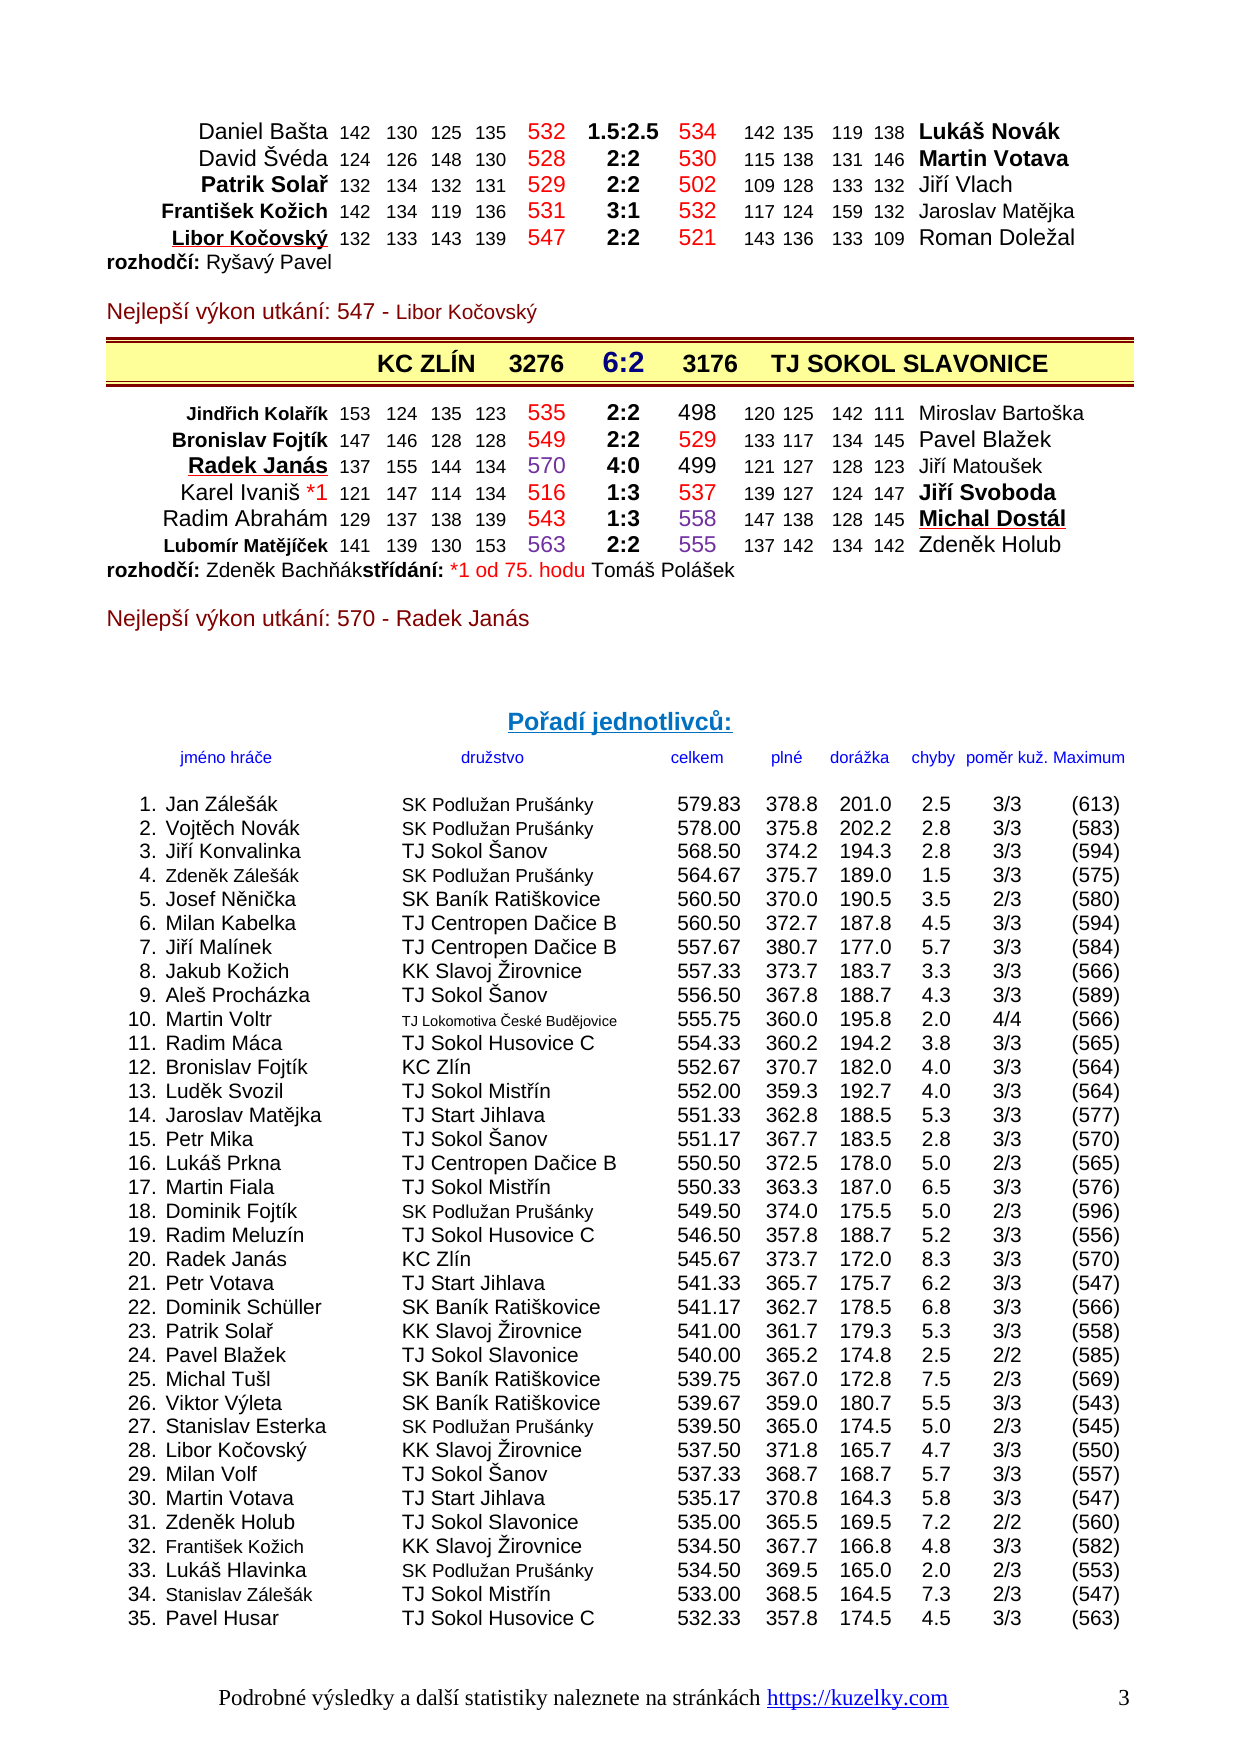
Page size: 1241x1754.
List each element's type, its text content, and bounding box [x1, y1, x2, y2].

text 28. Libor Kočovský KK Slavoj Žirovnice 537.50 371.8 165.7 4.7 3/3 (550) [106, 1438, 1134, 1462]
text 15. Petr Mika TJ Sokol Šanov 551.17 367.7 183.5 2.8 3/3 (570) [106, 1127, 1134, 1151]
text 30. Martin Votava TJ Start Jihlava 535.17 370.8 164.3 5.8 3/3 (547) [106, 1486, 1134, 1510]
text rozhodčí: Ryšavý Pavel [106, 250, 1134, 274]
text 9. Aleš Procházka TJ Sokol Šanov 556.50 367.8 188.7 4.3 3/3 (589) [106, 983, 1134, 1007]
text 19. Radim Meluzín TJ Sokol Husovice C 546.50 357.8 188.7 5.2 3/3 (556) [106, 1223, 1134, 1247]
text 25. Michal Tušl SK Baník Ratiškovice 539.75 367.0 172.8 7.5 2/3 (569) [106, 1366, 1134, 1390]
text 13. Luděk Svozil TJ Sokol Mistřín 552.00 359.3 192.7 4.0 3/3 (564) [106, 1079, 1134, 1103]
text 1. Jan Zálešák SK Podlužan Prušánky 579.83 378.8 201.0 2.5 3/3 (613) [106, 791, 1134, 815]
text Daniel Bašta 142 130 125 135 532 1.5:2.5 534 142 135 119 138 Lukáš Novák [106, 118, 1134, 144]
text Nejlepší výkon utkání: 570 - Radek Janás [106, 605, 1134, 632]
text David Švéda 124 126 148 130 528 2:2 530 115 138 131 146 Martin Votava [106, 144, 1134, 171]
text 12. Bronislav Fojtík KC Zlín 552.67 370.7 182.0 4.0 3/3 (564) [106, 1055, 1134, 1079]
text rozhodčí: Zdeněk Bachňákstřídání: *1 od 75. hodu Tomáš Polášek [106, 557, 1134, 581]
text Patrik Solař 132 134 132 131 529 2:2 502 109 128 133 132 Jiří Vlach [106, 171, 1134, 197]
text 6. Milan Kabelka TJ Centropen Dačice B 560.50 372.7 187.8 4.5 3/3 (594) [106, 911, 1134, 935]
text Nejlepší výkon utkání: 547 - Libor Kočovský [106, 298, 1134, 324]
text 21. Petr Votava TJ Start Jihlava 541.33 365.7 175.7 6.2 3/3 (547) [106, 1271, 1134, 1294]
text 27. Stanislav Esterka SK Podlužan Prušánky 539.50 365.0 174.5 5.0 2/3 (545) [106, 1414, 1134, 1438]
text Bronislav Fojtík 147 146 128 128 549 2:2 529 133 117 134 145 Pavel Blažek [106, 426, 1134, 452]
text Jindřich Kolařík 153 124 135 123 535 2:2 498 120 125 142 111 Miroslav Bartoška [106, 399, 1134, 426]
text 4. Zdeněk Zálešák SK Podlužan Prušánky 564.67 375.7 189.0 1.5 3/3 (575) [106, 863, 1134, 887]
text Radek Janás 137 155 144 134 570 4:0 499 121 127 128 123 Jiří Matoušek [106, 452, 1134, 478]
text 34. Stanislav Zálešák TJ Sokol Mistřín 533.00 368.5 164.5 7.3 2/3 (547) [106, 1582, 1134, 1606]
text 26. Viktor Výleta SK Baník Ratiškovice 539.67 359.0 180.7 5.5 3/3 (543) [106, 1390, 1134, 1414]
text 24. Pavel Blažek TJ Sokol Slavonice 540.00 365.2 174.8 2.5 2/2 (585) [106, 1342, 1134, 1366]
text 16. Lukáš Prkna TJ Centropen Dačice B 550.50 372.5 178.0 5.0 2/3 (565) [106, 1151, 1134, 1175]
text František Kožich 142 134 119 136 531 3:1 532 117 124 159 132 Jaroslav Matějka [106, 197, 1134, 223]
text 31. Zdeněk Holub TJ Sokol Slavonice 535.00 365.5 169.5 7.2 2/2 (560) [106, 1510, 1134, 1534]
text 32. František Kožich KK Slavoj Žirovnice 534.50 367.7 166.8 4.8 3/3 (582) [106, 1534, 1134, 1558]
text 14. Jaroslav Matějka TJ Start Jihlava 551.33 362.8 188.5 5.3 3/3 (577) [106, 1103, 1134, 1127]
text 35. Pavel Husar TJ Sokol Husovice C 532.33 357.8 174.5 4.5 3/3 (563) [106, 1606, 1134, 1630]
text 10. Martin Voltr TJ Lokomotiva České Budějovice 555.75 360.0 195.8 2.0 4/4 (566) [106, 1007, 1134, 1031]
text Lubomír Matějíček 141 139 130 153 563 2:2 555 137 142 134 142 Zdeněk Holub [106, 531, 1134, 557]
text jméno hráče družstvo celkem plné dorážka chyby poměr kuž. Maximum [106, 748, 1134, 767]
text 11. Radim Máca TJ Sokol Husovice C 554.33 360.2 194.2 3.8 3/3 (565) [106, 1031, 1134, 1055]
text 8. Jakub Kožich KK Slavoj Žirovnice 557.33 373.7 183.7 3.3 3/3 (566) [106, 959, 1134, 983]
text 2. Vojtěch Novák SK Podlužan Prušánky 578.00 375.8 202.2 2.8 3/3 (583) [106, 815, 1134, 839]
text Radim Abrahám 129 137 138 139 543 1:3 558 147 138 128 145 Michal Dostál [106, 505, 1134, 531]
text 3. Jiří Konvalinka TJ Sokol Šanov 568.50 374.2 194.3 2.8 3/3 (594) [106, 839, 1134, 863]
text Libor Kočovský 132 133 143 139 547 2:2 521 143 136 133 109 Roman Doležal [106, 223, 1134, 250]
text Pořadí jednotlivců: [94, 707, 1145, 736]
text 23. Patrik Solař KK Slavoj Žirovnice 541.00 361.7 179.3 5.3 3/3 (558) [106, 1318, 1134, 1342]
text 18. Dominik Fojtík SK Podlužan Prušánky 549.50 374.0 175.5 5.0 2/3 (596) [106, 1199, 1134, 1223]
text Karel Ivaniš *1 121 147 114 134 516 1:3 537 139 127 124 147 Jiří Svoboda [106, 478, 1134, 505]
text 5. Josef Něnička SK Baník Ratiškovice 560.50 370.0 190.5 3.5 2/3 (580) [106, 887, 1134, 911]
text KC Zlín 3276 6:2 3176 TJ Sokol Slavonice [106, 343, 1134, 381]
text 33. Lukáš Hlavinka SK Podlužan Prušánky 534.50 369.5 165.0 2.0 2/3 (553) [106, 1558, 1134, 1582]
text 20. Radek Janás KC Zlín 545.67 373.7 172.0 8.3 3/3 (570) [106, 1247, 1134, 1271]
text 7. Jiří Malínek TJ Centropen Dačice B 557.67 380.7 177.0 5.7 3/3 (584) [106, 935, 1134, 959]
text 17. Martin Fiala TJ Sokol Mistřín 550.33 363.3 187.0 6.5 3/3 (576) [106, 1175, 1134, 1199]
text 29. Milan Volf TJ Sokol Šanov 537.33 368.7 168.7 5.7 3/3 (557) [106, 1462, 1134, 1486]
text 22. Dominik Schüller SK Baník Ratiškovice 541.17 362.7 178.5 6.8 3/3 (566) [106, 1294, 1134, 1318]
